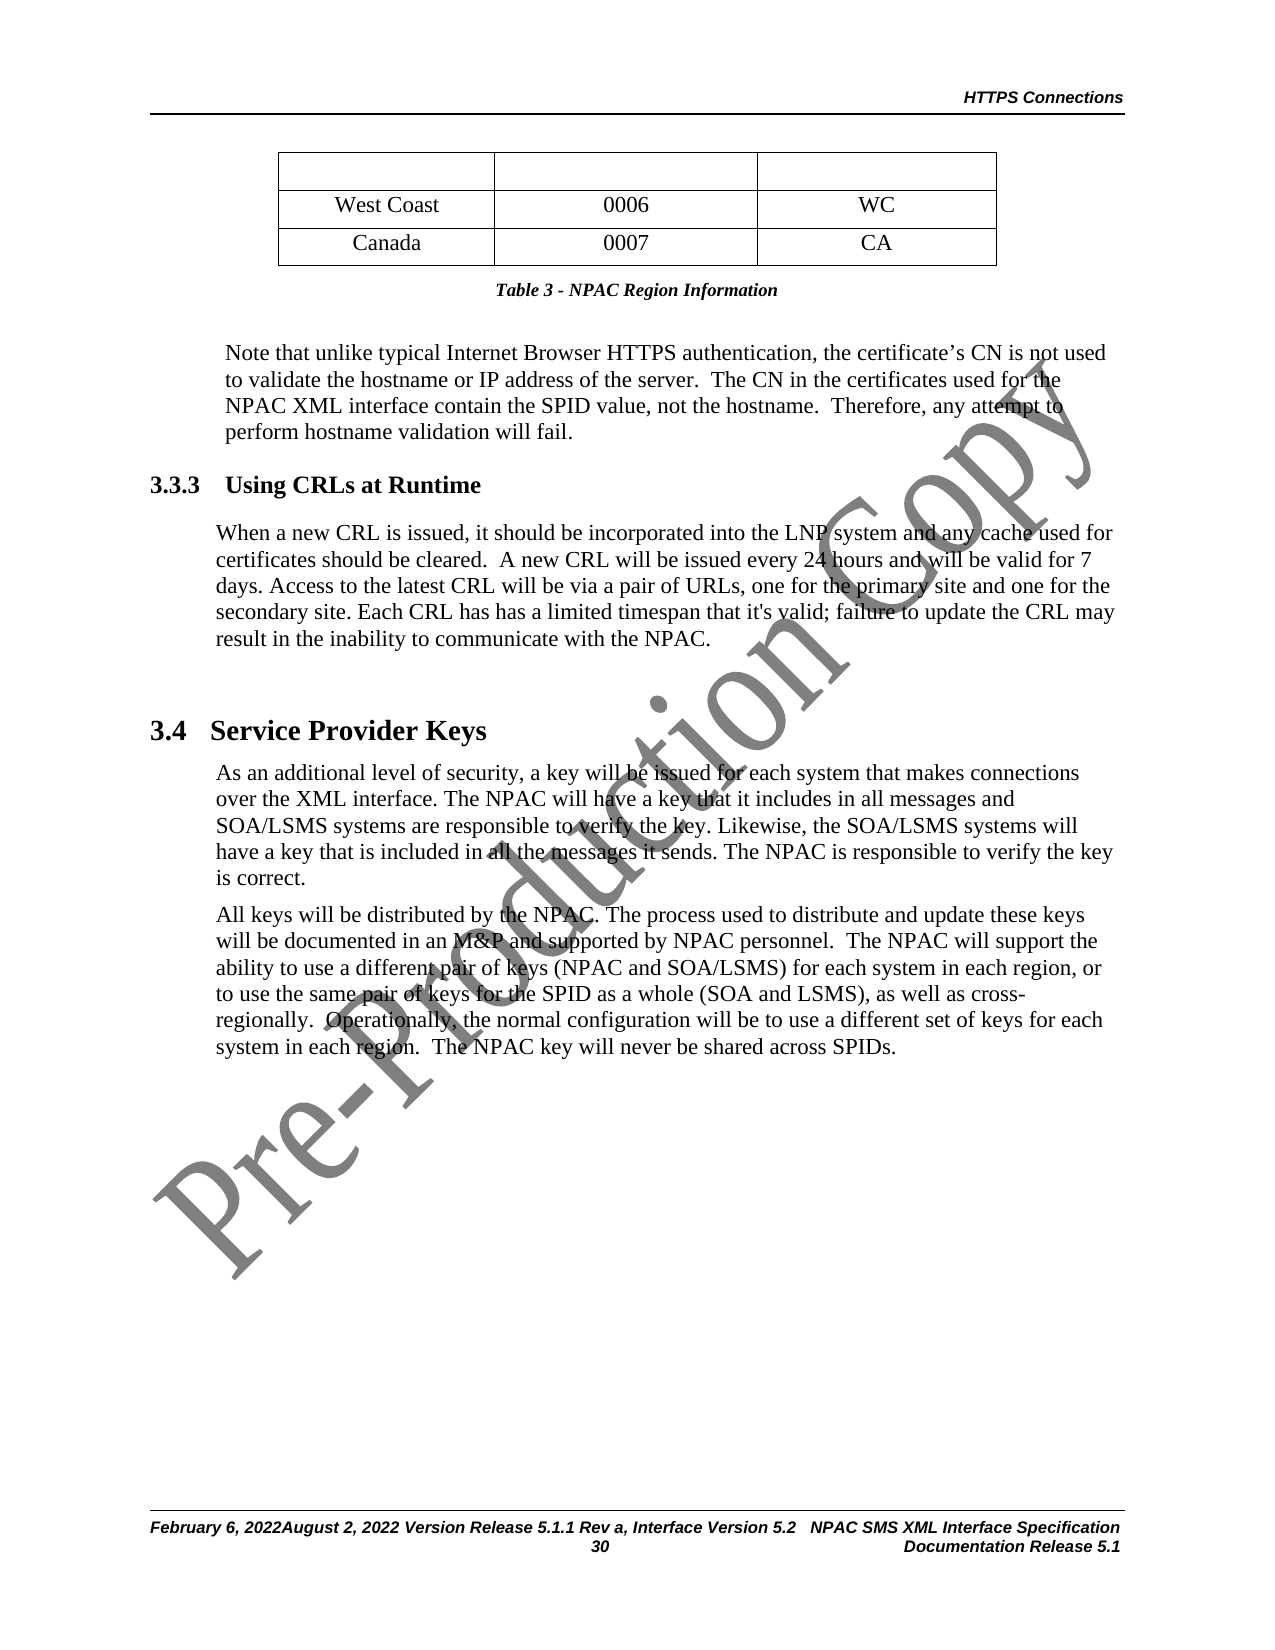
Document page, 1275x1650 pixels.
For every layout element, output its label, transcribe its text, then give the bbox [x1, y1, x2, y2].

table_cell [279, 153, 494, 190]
text Table 3 - NPAC Region Information [150, 279, 1125, 301]
text All keys will be distributed by the NPAC. The process used to distribute and update these keys will be documented in an M&P and supported by NPAC personnel. The NPAC will support the ability to use a different pair of keys (NPAC and SOA/LSMS) for each system in each region, or to use the same pair of keys for the SPID as a whole (SOA and LSMS), as well as cross-regionally. Operationally, the normal configuration will be to use a different set of keys for each system in each region. The NPAC key will never be shared across SPIDs. [216, 901, 1125, 1059]
text As an additional level of security, a key will be issued for each system that makes connections over the XML interface. The NPAC will have a key that it includes in all messages and SOA/LSMS systems are responsible to verify the key. Likewise, the SOA/LSMS systems will have a key that is included in all the messages it sends. The NPAC is responsible to verify the key is correct. [216, 759, 1125, 891]
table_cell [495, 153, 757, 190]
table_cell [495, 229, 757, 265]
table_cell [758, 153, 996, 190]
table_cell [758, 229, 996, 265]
subtitle Using CRLs at Runtime [150, 470, 1125, 498]
text Note that unlike typical Internet Browser HTTPS authentication, the certificate’s CN is not used to validate the hostname or IP address of the server. The CN in the certificates used for the NPAC XML interface contain the SPID value, not the hostname. Therefore, any attempt to perform hostname validation will fail. [225, 339, 1125, 445]
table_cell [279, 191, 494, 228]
subtitle Service Provider Keys [150, 713, 1125, 746]
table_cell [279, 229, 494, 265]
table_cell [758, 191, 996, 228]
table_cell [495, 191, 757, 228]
text When a new CRL is issued, it should be incorporated into the LNP system and any cache used for certificates should be cleared. A new CRL will be issued every 24 hours and will be valid for 7 days. Access to the latest CRL will be via a pair of URLs, one for the primary site and one for the secondary site. Each CRL has has a limited timespan that it's valid; failure to update the CRL may result in the inability to communicate with the NPAC. [216, 519, 1125, 651]
